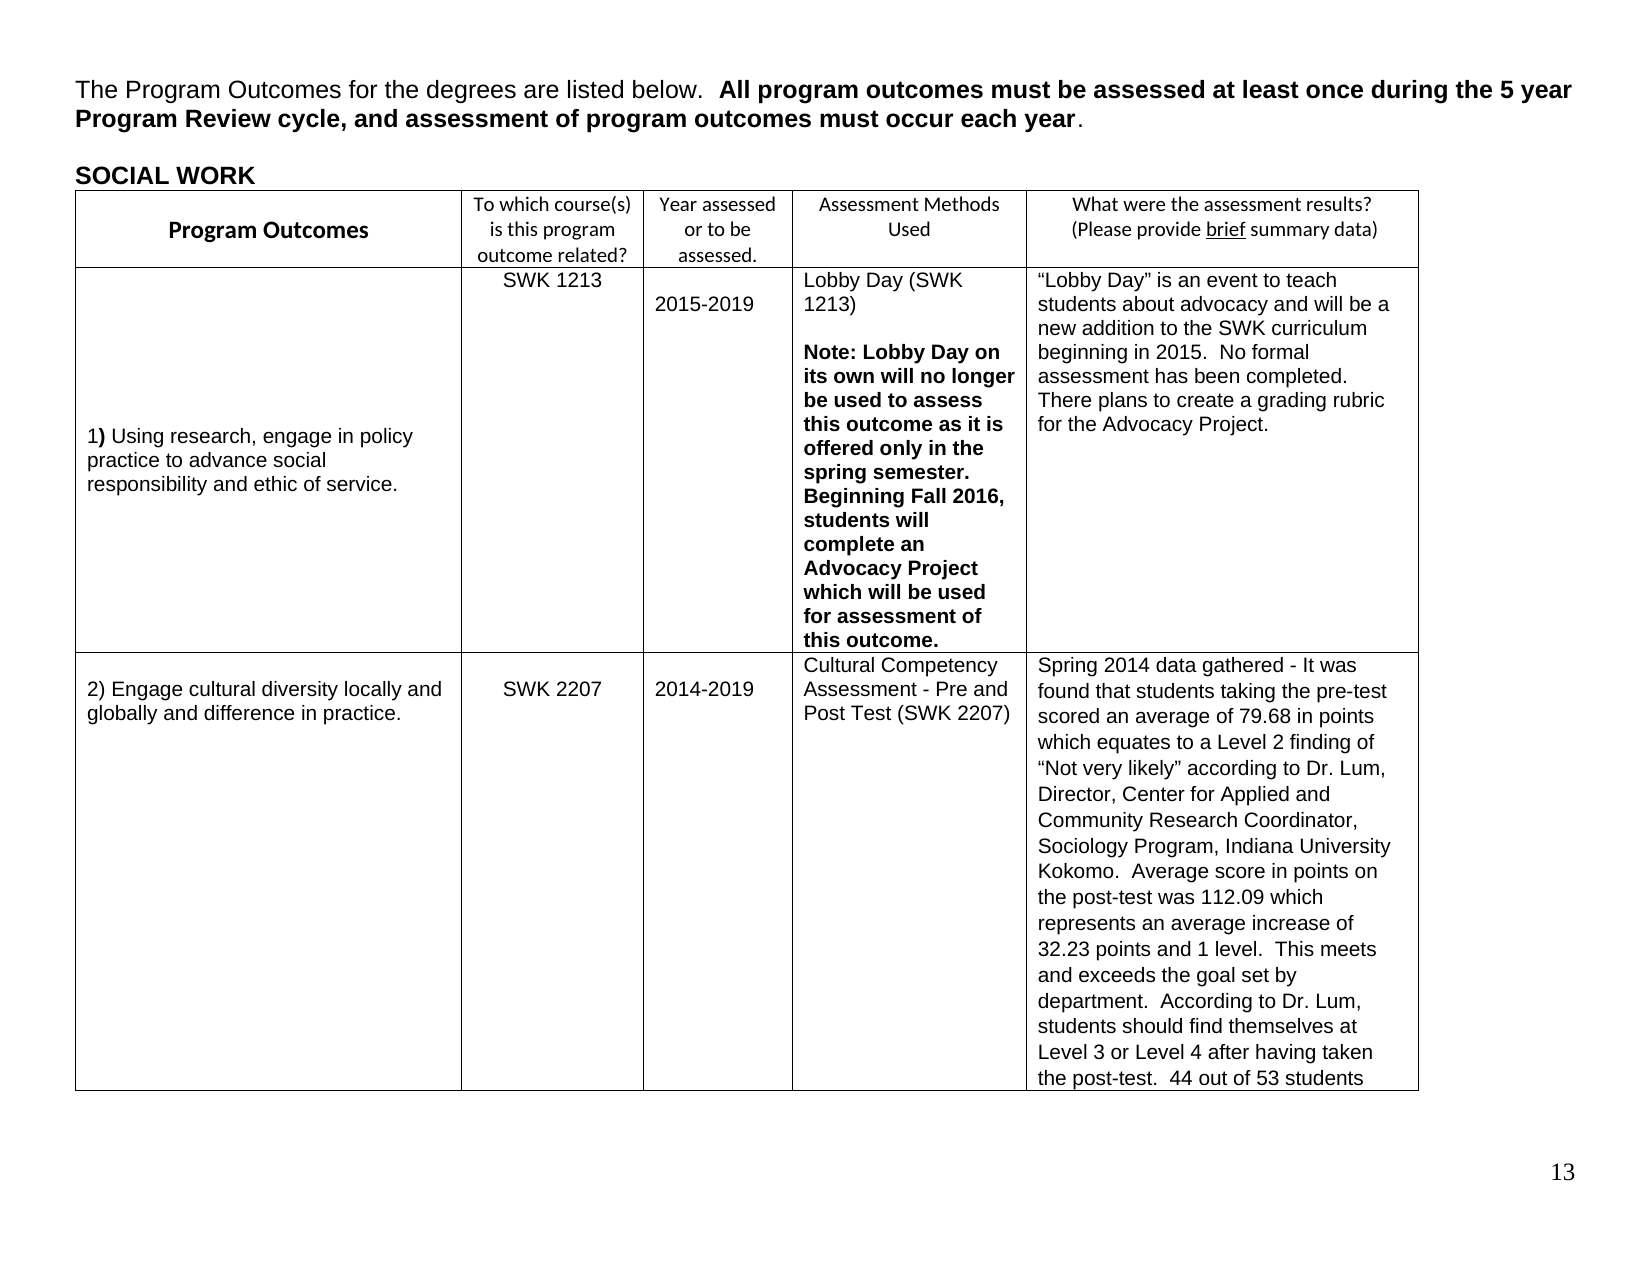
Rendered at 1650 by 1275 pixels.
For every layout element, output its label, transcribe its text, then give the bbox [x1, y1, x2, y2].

table_cell 1) Using research, engage in policy practice to advance social responsibility and ethic of service. [76, 268, 461, 652]
table_header Assessment Methods Used [793, 191, 1026, 267]
table_cell 2014-2019 [644, 653, 792, 1090]
table_cell “Lobby Day” is an event to teach students about advocacy and will be a new addition to the SWK curriculum beginning in 2015. No formal assessment has been completed. There plans to create a grading rubric for the Advocacy Project. [1027, 268, 1418, 652]
text The Program Outcomes for the degrees are listed below. All program outcomes must be assessed at least once during the 5 year Program Review cycle, and assessment of program outcomes must occur each year. [75, 75, 1575, 132]
table_header What were the assessment results? (Please provide brief summary data) [1027, 191, 1418, 267]
table_cell SWK 2207 [462, 653, 643, 1090]
table_cell SWK 1213 [462, 268, 643, 652]
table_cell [793, 653, 1026, 1090]
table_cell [1027, 653, 1418, 1090]
text SOCIAL WORK [75, 161, 1575, 190]
table_cell Lobby Day (SWK 1213) Note: Lobby Day on its own will no longer be used to assess this outcome as it is offered only in the spring semester. Beginning Fall 2016, students will complete an Advocacy Project which will be used for assessment of this outcome. [793, 268, 1026, 652]
table_cell 2015-2019 [644, 268, 792, 652]
table_header Program Outcomes [76, 191, 461, 267]
table_header Year assessed or to be assessed. [644, 191, 792, 267]
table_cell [76, 653, 461, 1090]
table_header To which course(s) is this program outcome related? [462, 191, 643, 267]
